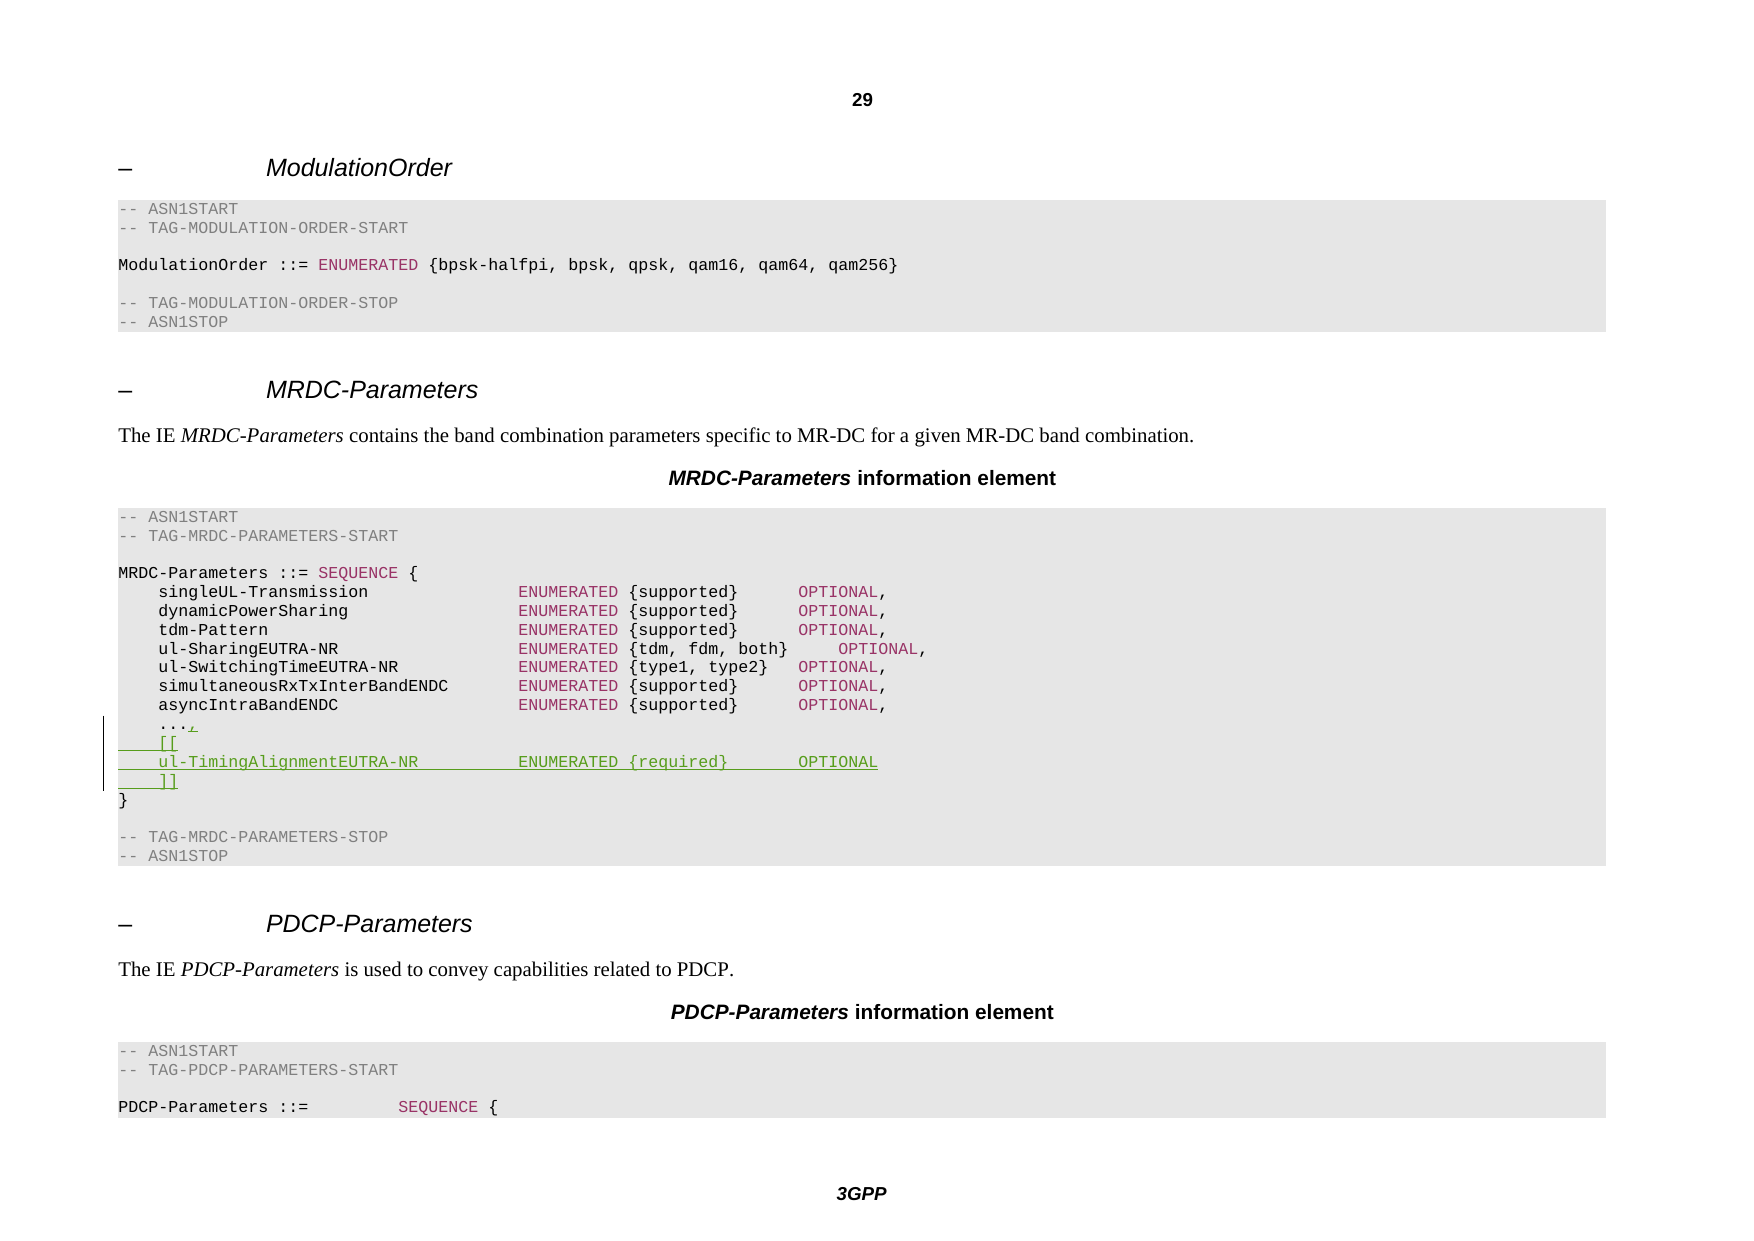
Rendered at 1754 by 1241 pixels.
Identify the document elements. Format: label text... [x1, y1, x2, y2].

text -- ASN1STOP [118, 848, 1606, 866]
text -- TAG-MODULATION-ORDER-START [118, 219, 1606, 238]
text ul-SwitchingTimeEUTRA-NR ENUMERATED {type1, type2} OPTIONAL, [118, 659, 1606, 678]
text ModulationOrder ::= ENUMERATED {bpsk-halfpi, bpsk, qpsk, qam16, qam64, qam256} [118, 257, 1606, 276]
text -- ASN1START [118, 1042, 1606, 1061]
text ... [118, 716, 1606, 734]
text -- TAG-MRDC-PARAMETERS-STOP [118, 829, 1606, 848]
text MRDC-Parameters ::= SEQUENCE { [118, 565, 1606, 584]
text -- ASN1STOP [118, 313, 1606, 332]
text The IE MRDC-Parameters contains the band combination parameters specific to MR-DC for a given MR-DC band combination. [118, 423, 1606, 447]
text PDCP-Parameters information element [118, 999, 1606, 1023]
subtitle – MRDC-Parameters [118, 375, 1606, 404]
text simultaneousRxTxInterBandENDC ENUMERATED {supported} OPTIONAL, [118, 678, 1606, 697]
text asyncIntraBandENDC ENUMERATED {supported} OPTIONAL, [118, 697, 1606, 716]
text -- TAG-MODULATION-ORDER-STOP [118, 295, 1606, 313]
text -- ASN1START [118, 200, 1606, 219]
text } [118, 791, 1606, 810]
subtitle – ModulationOrder [118, 153, 1606, 182]
text dynamicPowerSharing ENUMERATED {supported} OPTIONAL, [118, 602, 1606, 621]
text -- ASN1START [118, 508, 1606, 527]
text -- TAG-PDCP-PARAMETERS-START [118, 1061, 1606, 1080]
text PDCP-Parameters ::= SEQUENCE { [118, 1099, 1606, 1118]
text MRDC-Parameters information element [118, 466, 1606, 489]
text The IE PDCP-Parameters is used to convey capabilities related to PDCP. [118, 957, 1606, 981]
subtitle – PDCP-Parameters [118, 909, 1606, 938]
text -- TAG-MRDC-PARAMETERS-START [118, 527, 1606, 546]
text tdm-Pattern ENUMERATED {supported} OPTIONAL, [118, 621, 1606, 640]
text singleUL-Transmission ENUMERATED {supported} OPTIONAL, [118, 584, 1606, 602]
text ul-SharingEUTRA-NR ENUMERATED {tdm, fdm, both} OPTIONAL, [118, 640, 1606, 659]
